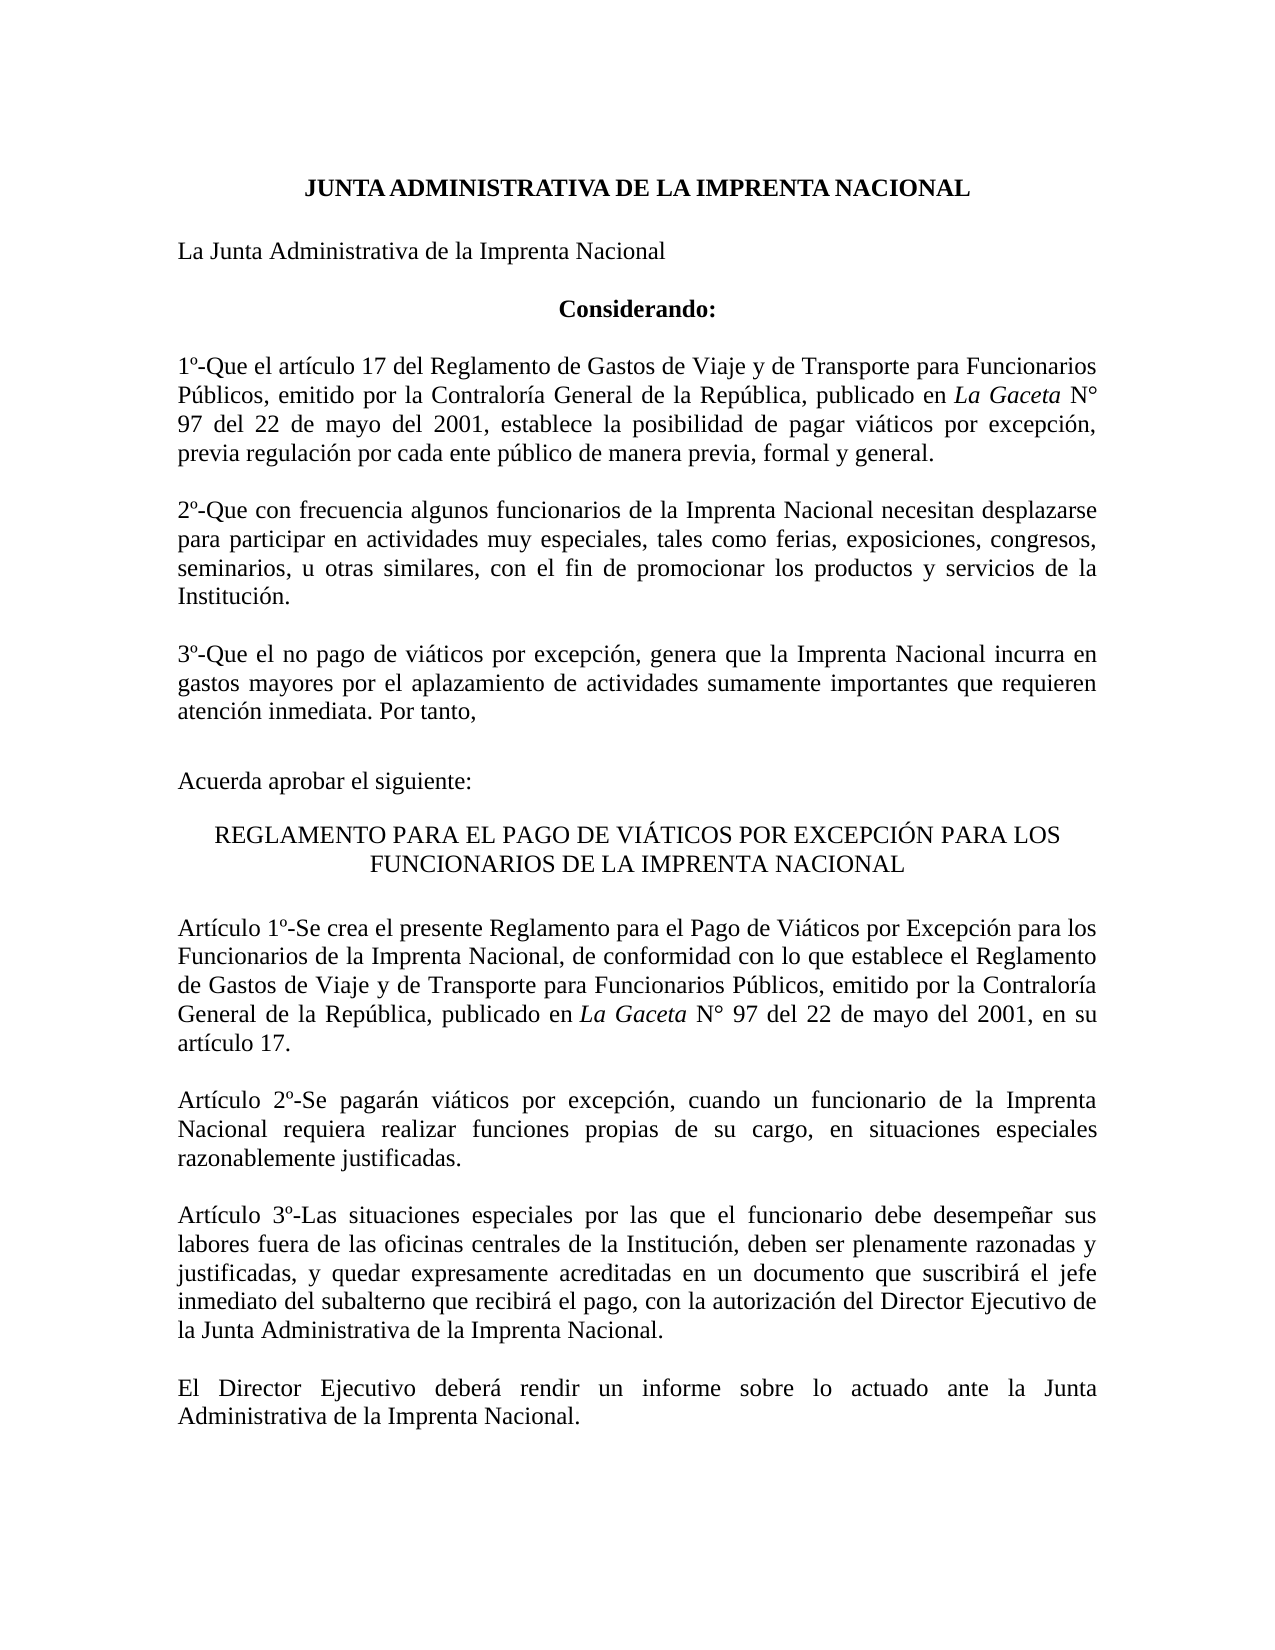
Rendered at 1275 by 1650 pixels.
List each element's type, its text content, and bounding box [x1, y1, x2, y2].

text El Director Ejecutivo deberá rendir un informe sobre lo actuado ante la Junta Administrativa de la Imprenta Nacional. [177, 1373, 1098, 1430]
text REGLAMENTO PARA EL PAGO DE VIÁTICOS POR EXCEPCIÓN PARA LOS FUNCIONARIOS DE LA IMPRENTA NACIONAL [177, 820, 1098, 878]
text 1º-Que el artículo 17 del Reglamento de Gastos de Viaje y de Transporte para Funcionarios Públicos, emitido por la Contraloría General de la República, publicado en La Gaceta N° 97 del 22 de mayo del 2001, establece la posibilidad de pagar viáticos por excepción, previa regulación por cada ente público de manera previa, formal y general. [177, 351, 1098, 466]
text Considerando: [177, 294, 1098, 323]
text Acuerda aprobar el siguiente: [177, 766, 1098, 795]
text Artículo 1º-Se crea el presente Reglamento para el Pago de Viáticos por Excepción para los Funcionarios de la Imprenta Nacional, de conformidad con lo que establece el Reglamento de Gastos de Viaje y de Transporte para Funcionarios Públicos, emitido por la Contraloría General de la República, publicado en La Gaceta N° 97 del 22 de mayo del 2001, en su artículo 17. [177, 913, 1098, 1056]
text Artículo 2º-Se pagarán viáticos por excepción, cuando un funcionario de la Imprenta Nacional requiera realizar funciones propias de su cargo, en situaciones especiales razonablemente justificadas. [177, 1085, 1098, 1171]
text La Junta Administrativa de la Imprenta Nacional [177, 236, 1098, 265]
text Artículo 3º-Las situaciones especiales por las que el funcionario debe desempeñar sus labores fuera de las oficinas centrales de la Institución, deben ser plenamente razonadas y justificadas, y quedar expresamente acreditadas en un documento que suscribirá el jefe inmediato del subalterno que recibirá el pago, con la autorización del Director Ejecutivo de la Junta Administrativa de la Imprenta Nacional. [177, 1200, 1098, 1344]
text 2º-Que con frecuencia algunos funcionarios de la Imprenta Nacional necesitan desplazarse para participar en actividades muy especiales, tales como ferias, exposiciones, congresos, seminarios, u otras similares, con el fin de promocionar los productos y servicios de la Institución. [177, 495, 1098, 610]
text 3º-Que el no pago de viáticos por excepción, genera que la Imprenta Nacional incurra en gastos mayores por el aplazamiento de actividades sumamente importantes que requieren atención inmediata. Por tanto, [177, 639, 1098, 725]
text JUNTA ADMINISTRATIVA DE LA IMPRENTA NACIONAL [177, 173, 1098, 201]
